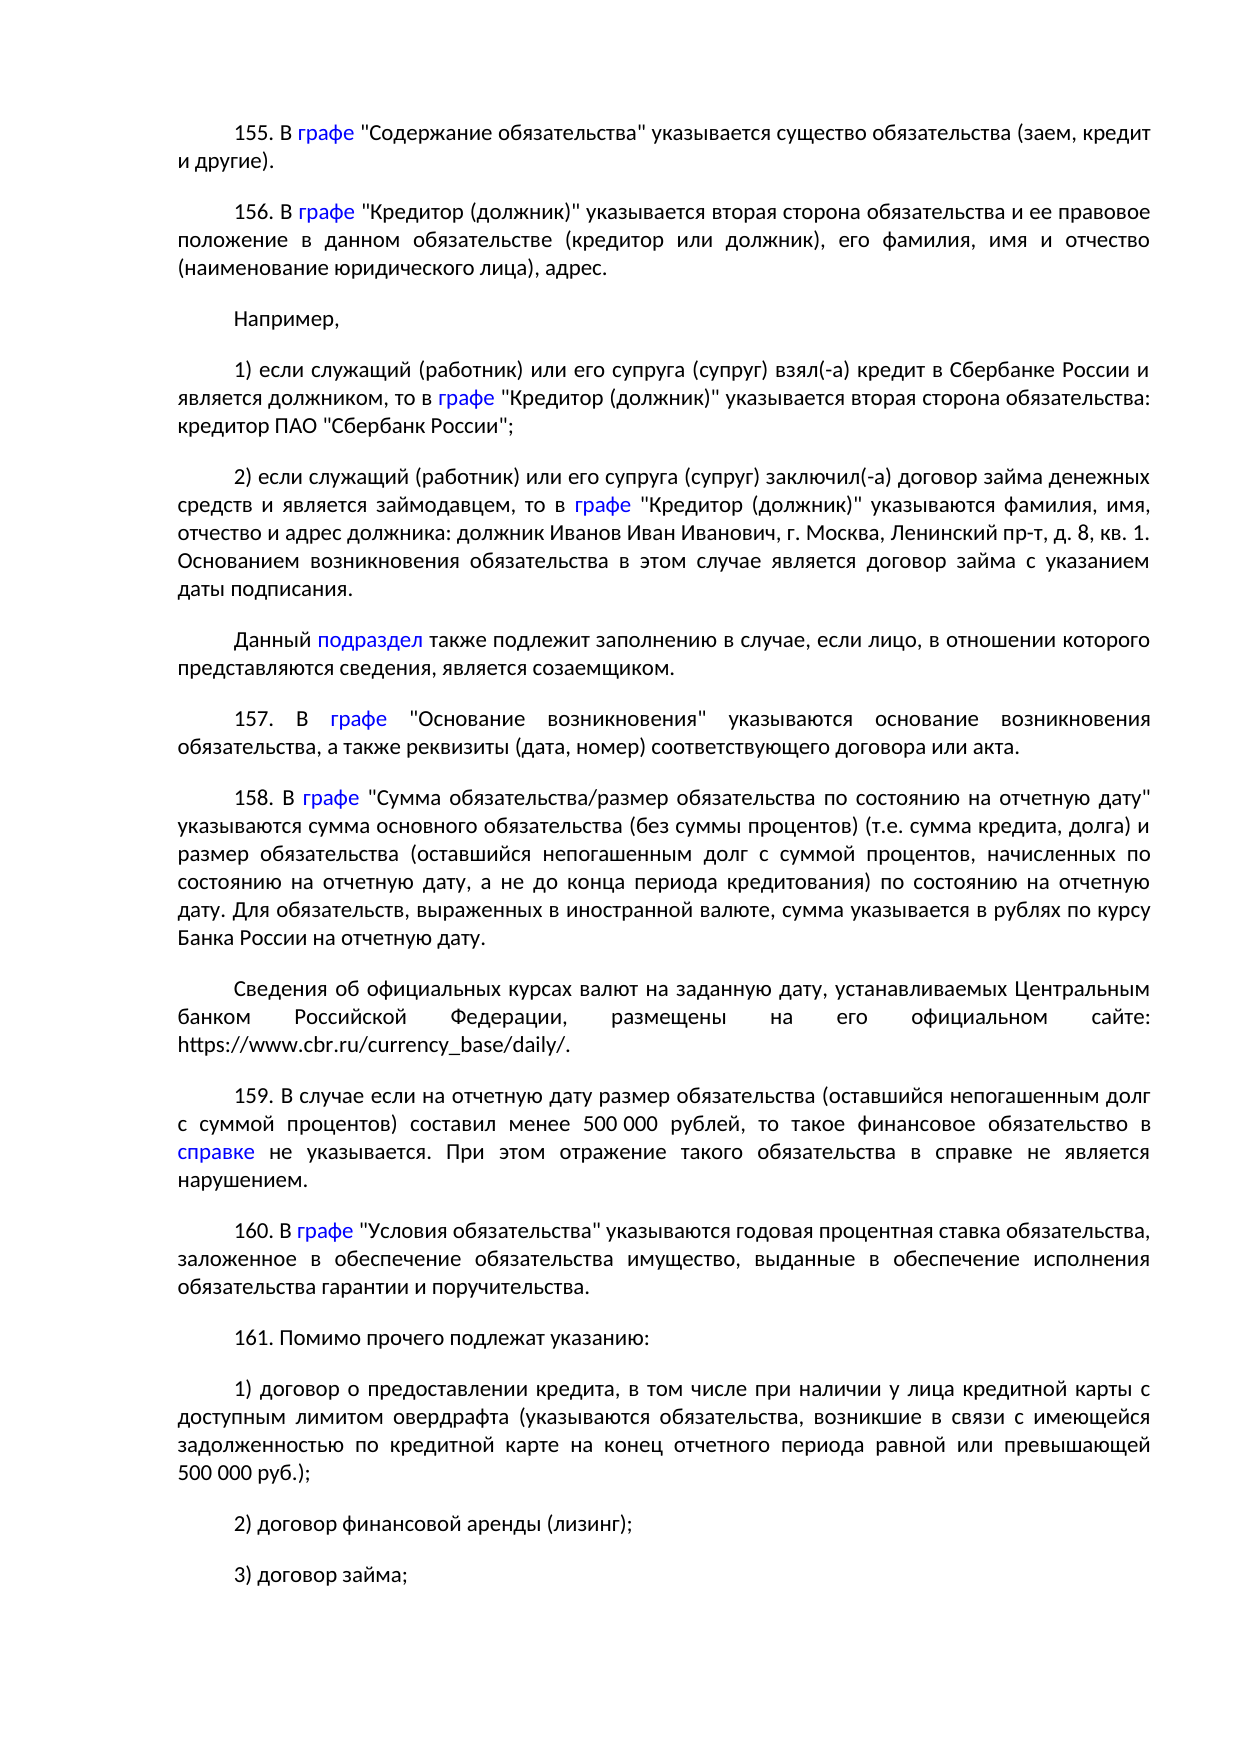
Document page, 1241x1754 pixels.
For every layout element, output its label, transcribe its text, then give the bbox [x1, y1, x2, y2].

text 159. В случае если на отчетную дату размер обязательства (оставшийся непогашенным долг с суммой процентов) составил менее 500 000 рублей, то такое финансовое обязательство в справке не указывается. При этом отражение такого обязательства в справке не является нарушением. [177, 1081, 1152, 1193]
text 161. Помимо прочего подлежат указанию: [177, 1323, 1152, 1351]
text 3) договор займа; [177, 1560, 1152, 1588]
text Например, [177, 304, 1152, 332]
text 2) договор финансовой аренды (лизинг); [177, 1509, 1152, 1537]
text 157. В графе "Основание возникновения" указываются основание возникновения обязательства, а также реквизиты (дата, номер) соответствующего договора или акта. [177, 704, 1152, 760]
text 158. В графе "Сумма обязательства/размер обязательства по состоянию на отчетную дату" указываются сумма основного обязательства (без суммы процентов) (т.е. сумма кредита, долга) и размер обязательства (оставшийся непогашенным долг с суммой процентов, начисленных по состоянию на отчетную дату, а не до конца периода кредитования) по состоянию на отчетную дату. Для обязательств, выраженных в иностранной валюте, сумма указывается в рублях по курсу Банка России на отчетную дату. [177, 783, 1152, 951]
text Данный подраздел также подлежит заполнению в случае, если лицо, в отношении которого представляются сведения, является созаемщиком. [177, 625, 1152, 681]
text 156. В графе "Кредитор (должник)" указывается вторая сторона обязательства и ее правовое положение в данном обязательстве (кредитор или должник), его фамилия, имя и отчество (наименование юридического лица), адрес. [177, 197, 1152, 281]
text 1) если служащий (работник) или его супруга (супруг) взял(-а) кредит в Сбербанке России и является должником, то в графе "Кредитор (должник)" указывается вторая сторона обязательства: кредитор ПАО "Сбербанк России"; [177, 355, 1152, 439]
text 155. В графе "Содержание обязательства" указывается существо обязательства (заем, кредит и другие). [177, 118, 1152, 174]
text 1) договор о предоставлении кредита, в том числе при наличии у лица кредитной карты с доступным лимитом овердрафта (указываются обязательства, возникшие в связи с имеющейся задолженностью по кредитной карте на конец отчетного периода равной или превышающей 500 000 руб.); [177, 1374, 1152, 1486]
text 2) если служащий (работник) или его супруга (супруг) заключил(-а) договор займа денежных средств и является займодавцем, то в графе "Кредитор (должник)" указываются фамилия, имя, отчество и адрес должника: должник Иванов Иван Иванович, г. Москва, Ленинский пр-т, д. 8, кв. 1. Основанием возникновения обязательства в этом случае является договор займа с указанием даты подписания. [177, 462, 1152, 602]
text Сведения об официальных курсах валют на заданную дату, устанавливаемых Центральным банком Российской Федерации, размещены на его официальном сайте: https://www.cbr.ru/currency_base/daily/. [177, 974, 1152, 1058]
text 160. В графе "Условия обязательства" указываются годовая процентная ставка обязательства, заложенное в обеспечение обязательства имущество, выданные в обеспечение исполнения обязательства гарантии и поручительства. [177, 1216, 1152, 1300]
